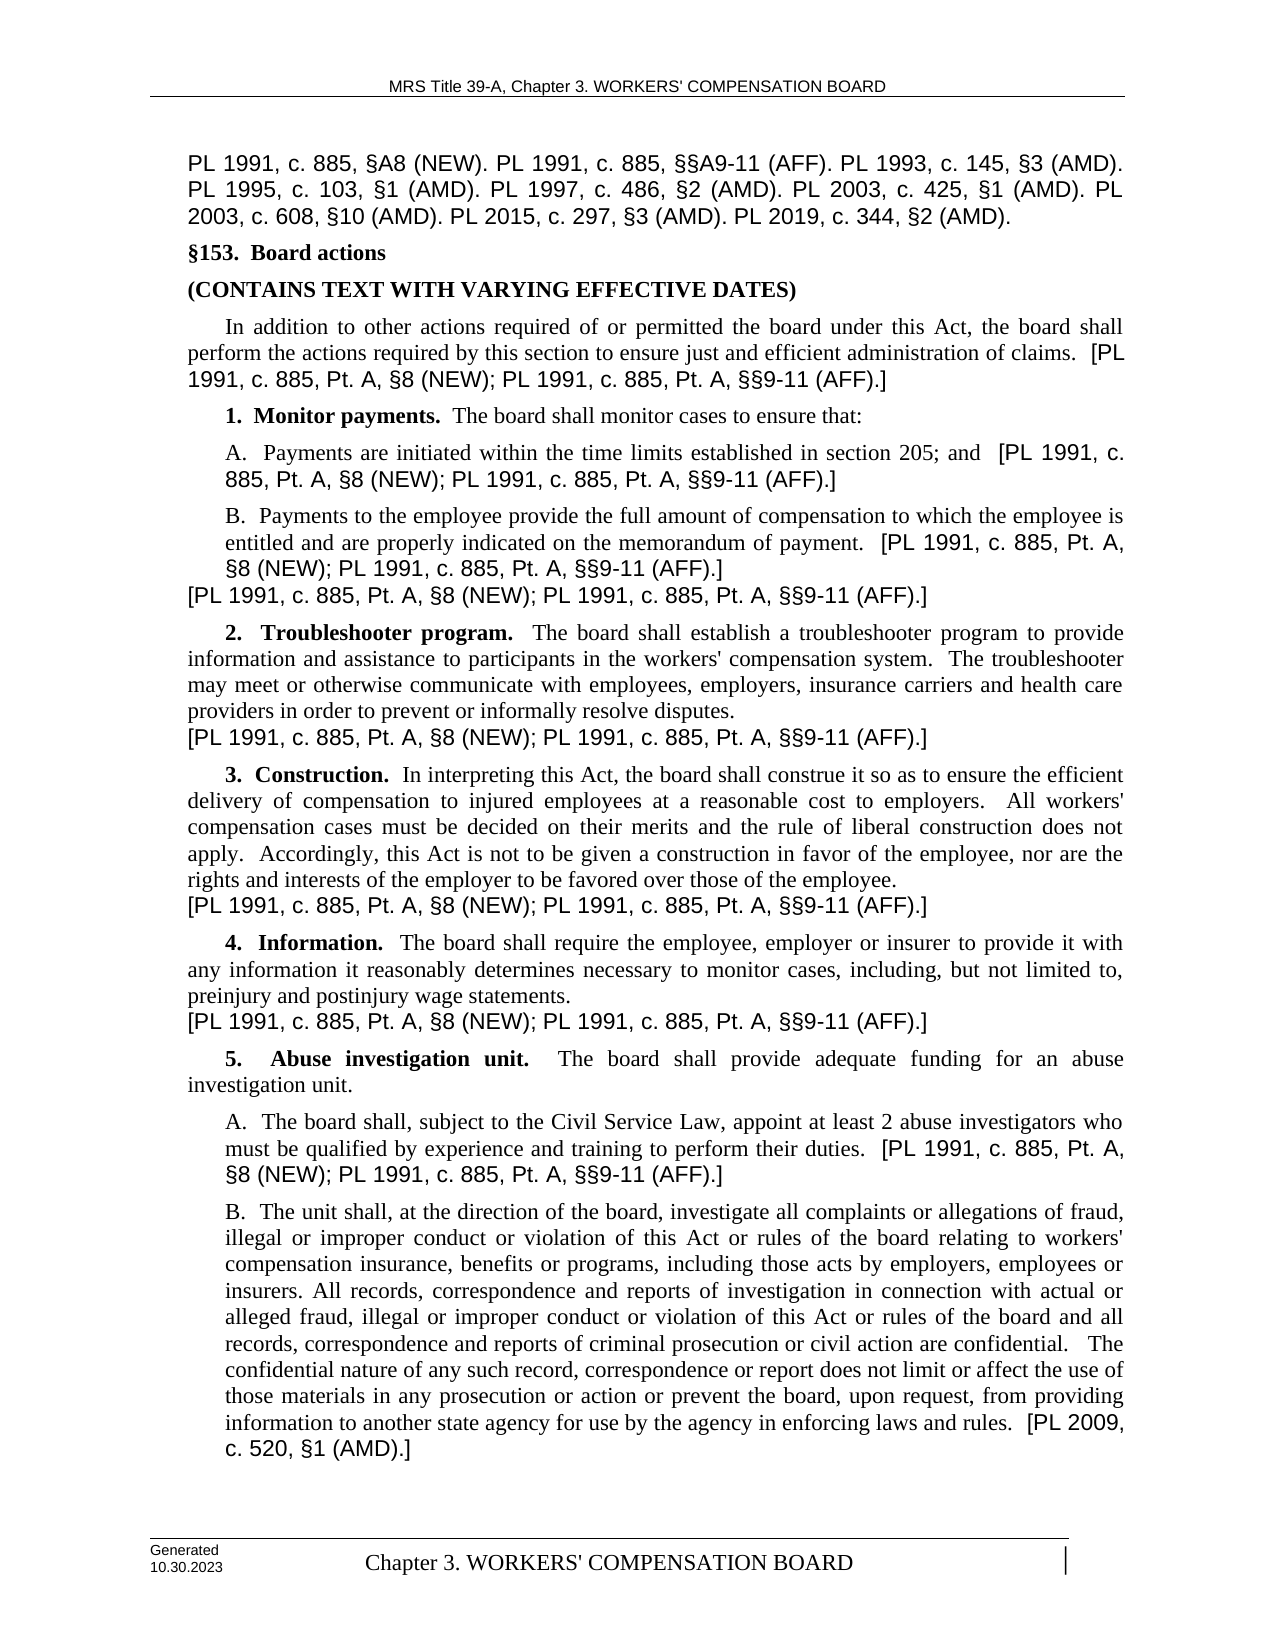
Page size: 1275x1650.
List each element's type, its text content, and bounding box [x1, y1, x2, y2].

text A. Payments are initiated within the time limits established in section 205; and [PL 1991, c. 885, Pt. A, §8 (NEW); PL 1991, c. 885, Pt. A, §§9-11 (AFF).] [225, 439, 1125, 492]
text A. The board shall, subject to the Civil Service Law, appoint at least 2 abuse investigators who must be qualified by experience and training to perform their duties. [PL 1991, c. 885, Pt. A, §8 (NEW); PL 1991, c. 885, Pt. A, §§9-11 (AFF).] [225, 1108, 1125, 1187]
text 4. Information. The board shall require the employee, employer or insurer to provide it with any information it reasonably determines necessary to monitor cases, including, but not limited to, preinjury and postinjury wage statements. [187, 929, 1125, 1008]
text B. The unit shall, at the direction of the board, investigate all complaints or allegations of fraud, illegal or improper conduct or violation of this Act or rules of the board relating to workers' compensation insurance, benefits or programs, including those acts by employers, employees or insurers. All records, correspondence and reports of investigation in connection with actual or alleged fraud, illegal or improper conduct or violation of this Act or rules of the board and all records, correspondence and reports of criminal prosecution or civil action are confidential. The confidential nature of any such record, correspondence or report does not limit or affect the use of those materials in any prosecution or action or prevent the board, upon request, from providing information to another state agency for use by the agency in enforcing laws and rules. [PL 2009, c. 520, §1 (AMD).] [225, 1198, 1125, 1461]
text [PL 1991, c. 885, Pt. A, §8 (NEW); PL 1991, c. 885, Pt. A, §§9-11 (AFF).] [187, 582, 1125, 608]
text [PL 1991, c. 885, Pt. A, §8 (NEW); PL 1991, c. 885, Pt. A, §§9-11 (AFF).] [187, 892, 1125, 919]
text §153. Board actions [187, 239, 1125, 266]
text PL 1991, c. 885, §A8 (NEW). PL 1991, c. 885, §§A9-11 (AFF). PL 1993, c. 145, §3 (AMD). PL 1995, c. 103, §1 (AMD). PL 1997, c. 486, §2 (AMD). PL 2003, c. 425, §1 (AMD). PL 2003, c. 608, §10 (AMD). PL 2015, c. 297, §3 (AMD). PL 2019, c. 344, §2 (AMD). [187, 150, 1125, 229]
text In addition to other actions required of or permitted the board under this Act, the board shall perform the actions required by this section to ensure just and efficient administration of claims. [PL 1991, c. 885, Pt. A, §8 (NEW); PL 1991, c. 885, Pt. A, §§9-11 (AFF).] [187, 313, 1125, 392]
text (CONTAINS TEXT WITH VARYING EFFECTIVE DATES) [187, 276, 1125, 303]
text [PL 1991, c. 885, Pt. A, §8 (NEW); PL 1991, c. 885, Pt. A, §§9-11 (AFF).] [187, 724, 1125, 750]
text 2. Troubleshooter program. The board shall establish a troubleshooter program to provide information and assistance to participants in the workers' compensation system. The troubleshooter may meet or otherwise communicate with employees, employers, insurance carriers and health care providers in order to prevent or informally resolve disputes. [187, 618, 1125, 724]
text 3. Construction. In interpreting this Act, the board shall construe it so as to ensure the efficient delivery of compensation to injured employees at a reasonable cost to employers. All workers' compensation cases must be decided on their merits and the rule of liberal construction does not apply. Accordingly, this Act is not to be given a construction in favor of the employee, nor are the rights and interests of the employer to be favored over those of the employee. [187, 761, 1125, 892]
text 5. Abuse investigation unit. The board shall provide adequate funding for an abuse investigation unit. [187, 1045, 1125, 1098]
text [PL 1991, c. 885, Pt. A, §8 (NEW); PL 1991, c. 885, Pt. A, §§9-11 (AFF).] [187, 1008, 1125, 1035]
text 1. Monitor payments. The board shall monitor cases to ensure that: [187, 403, 1125, 429]
text B. Payments to the employee provide the full amount of compensation to which the employee is entitled and are properly indicated on the memorandum of payment. [PL 1991, c. 885, Pt. A, §8 (NEW); PL 1991, c. 885, Pt. A, §§9-11 (AFF).] [225, 503, 1125, 582]
